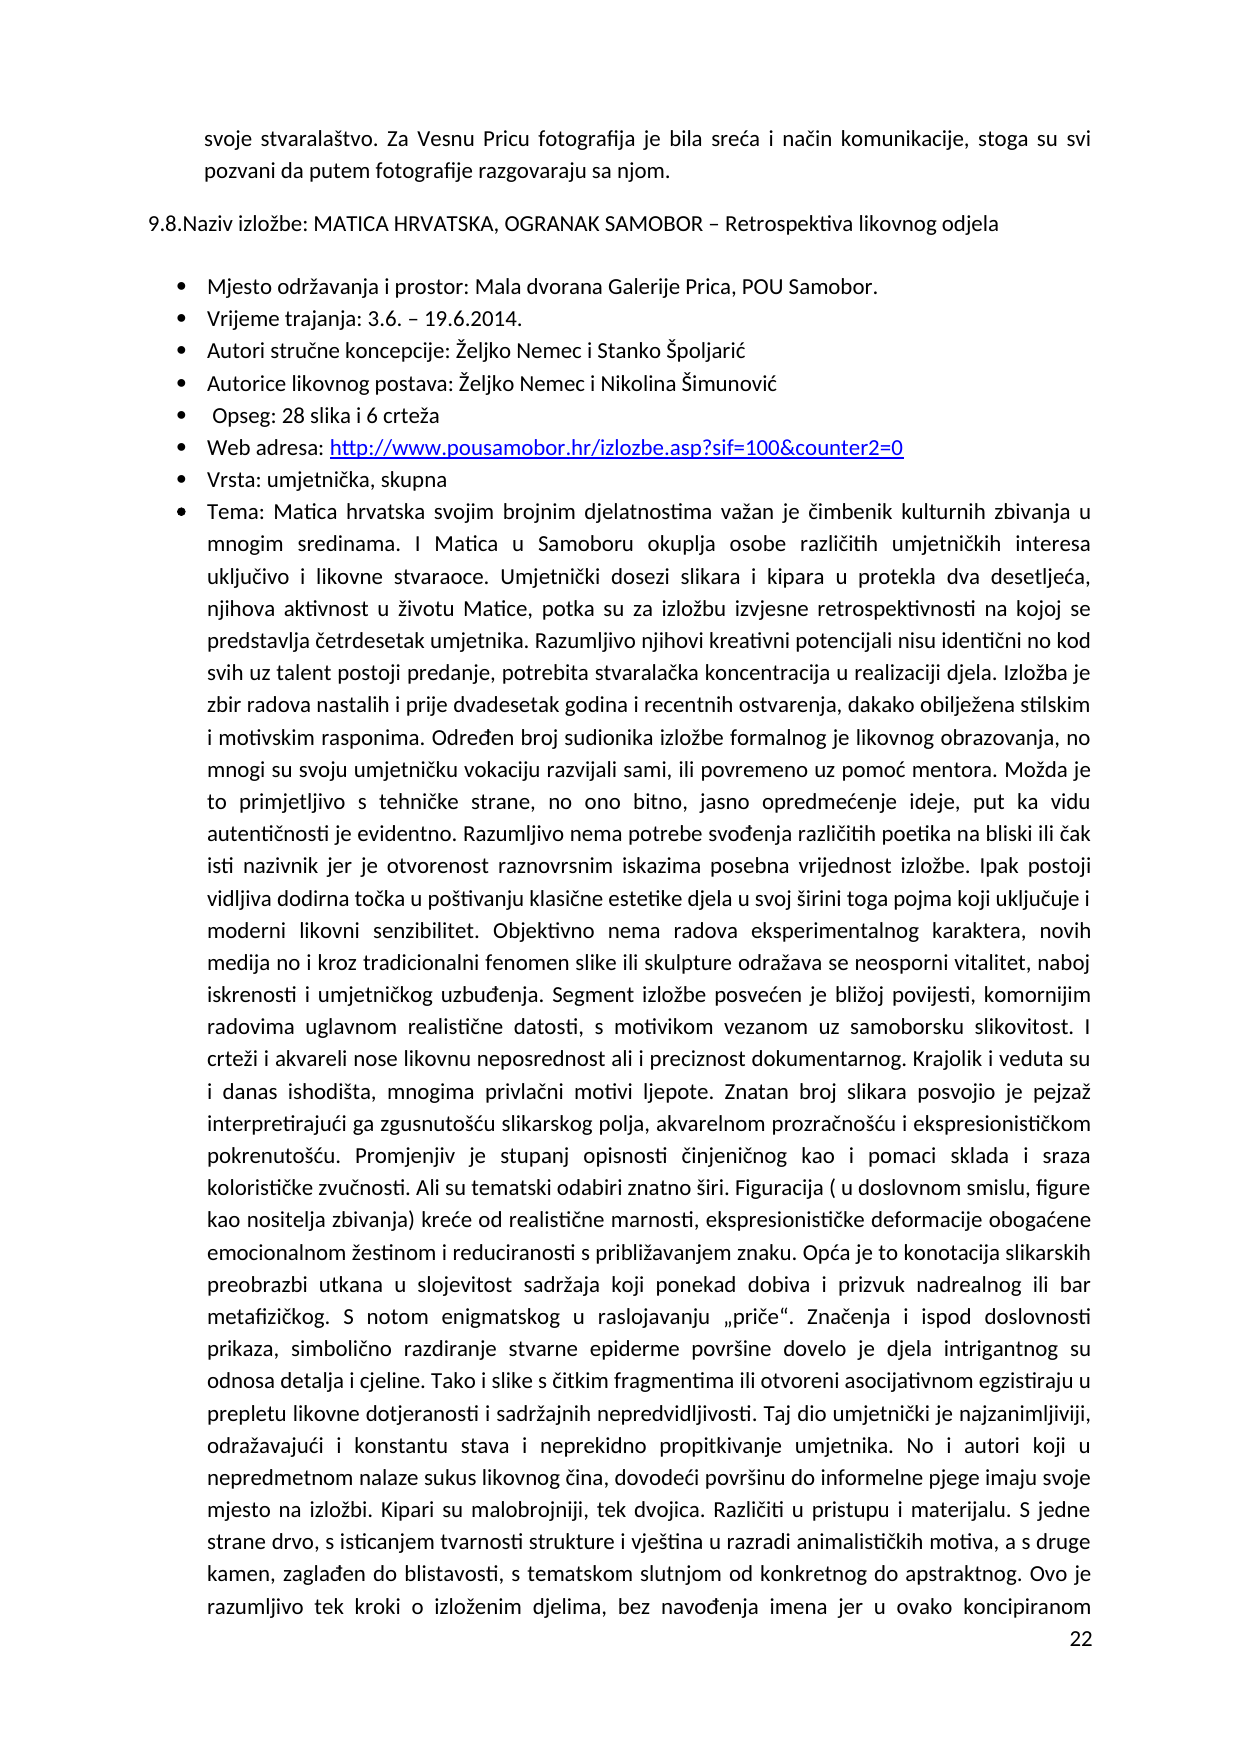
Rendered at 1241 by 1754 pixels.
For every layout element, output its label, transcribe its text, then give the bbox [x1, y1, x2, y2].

list Opseg: 28 slika i 6 crteža [177, 401, 1092, 429]
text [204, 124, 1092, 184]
list Autori stručne koncepcije: Željko Nemec i Stanko Špoljarić [177, 336, 1092, 364]
list Mjesto održavanja i prostor: Mala dvorana Galerije Prica, POU Samobor. [177, 272, 1092, 300]
list Web adresa: http://www.pousamobor.hr/izlozbe.asp?sif=100&counter2=0 [177, 433, 1092, 461]
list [177, 497, 1092, 1620]
text 9.8.Naziv izložbe: MATICA HRVATSKA, OGRANAK SAMOBOR – Retrospektiva likovnog odjela [148, 209, 1092, 237]
list Vrsta: umjetnička, skupna [177, 465, 1092, 493]
list Autorice likovnog postava: Željko Nemec i Nikolina Šimunović [177, 369, 1092, 397]
list Vrijeme trajanja: 3.6. – 19.6.2014. [177, 304, 1092, 332]
